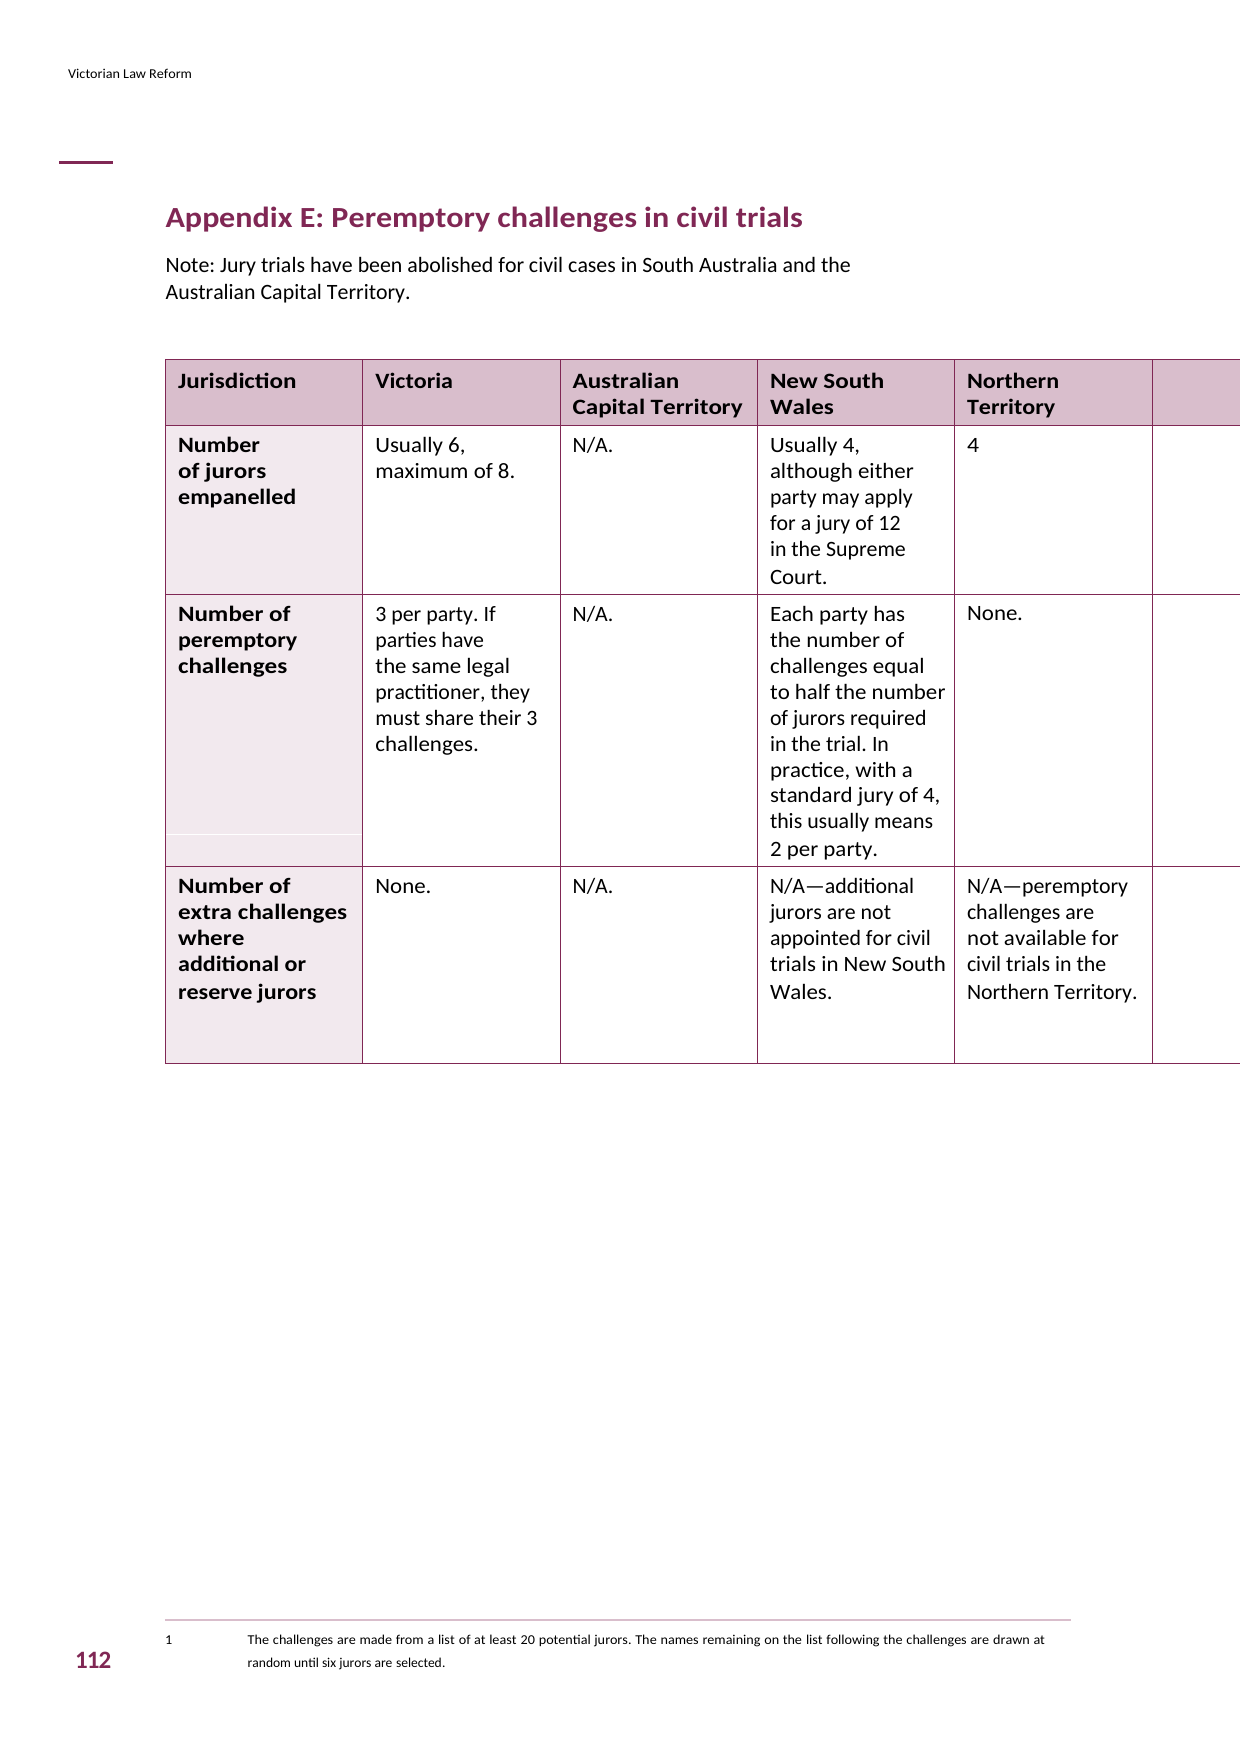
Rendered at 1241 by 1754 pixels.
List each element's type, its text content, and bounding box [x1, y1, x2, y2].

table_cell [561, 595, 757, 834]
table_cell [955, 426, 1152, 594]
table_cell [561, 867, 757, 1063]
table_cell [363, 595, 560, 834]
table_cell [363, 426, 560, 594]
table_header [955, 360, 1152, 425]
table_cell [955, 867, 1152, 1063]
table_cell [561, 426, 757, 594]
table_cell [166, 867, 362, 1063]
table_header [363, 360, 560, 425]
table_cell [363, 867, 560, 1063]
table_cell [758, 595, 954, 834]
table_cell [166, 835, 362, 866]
subtitle Appendix E: Peremptory challenges in civil trials [165, 199, 1240, 235]
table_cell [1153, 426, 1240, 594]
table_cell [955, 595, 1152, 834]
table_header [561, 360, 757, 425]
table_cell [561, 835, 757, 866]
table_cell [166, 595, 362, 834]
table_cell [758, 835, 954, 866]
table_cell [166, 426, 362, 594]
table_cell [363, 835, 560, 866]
text 112 random until six jurors are selected. [75, 1647, 1240, 1673]
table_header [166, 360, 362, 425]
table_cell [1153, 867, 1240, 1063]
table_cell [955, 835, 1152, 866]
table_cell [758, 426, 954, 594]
text Note: Jury trials have been abolished for civil cases in South Australia and the Australian Capital Territory. [165, 251, 937, 304]
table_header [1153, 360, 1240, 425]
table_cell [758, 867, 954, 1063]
text 1 The challenges are made from a list of at least 20 potential jurors. The names remaining on the list following the challenges are drawn at [165, 1634, 1240, 1647]
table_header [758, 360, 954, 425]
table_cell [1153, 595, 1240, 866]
